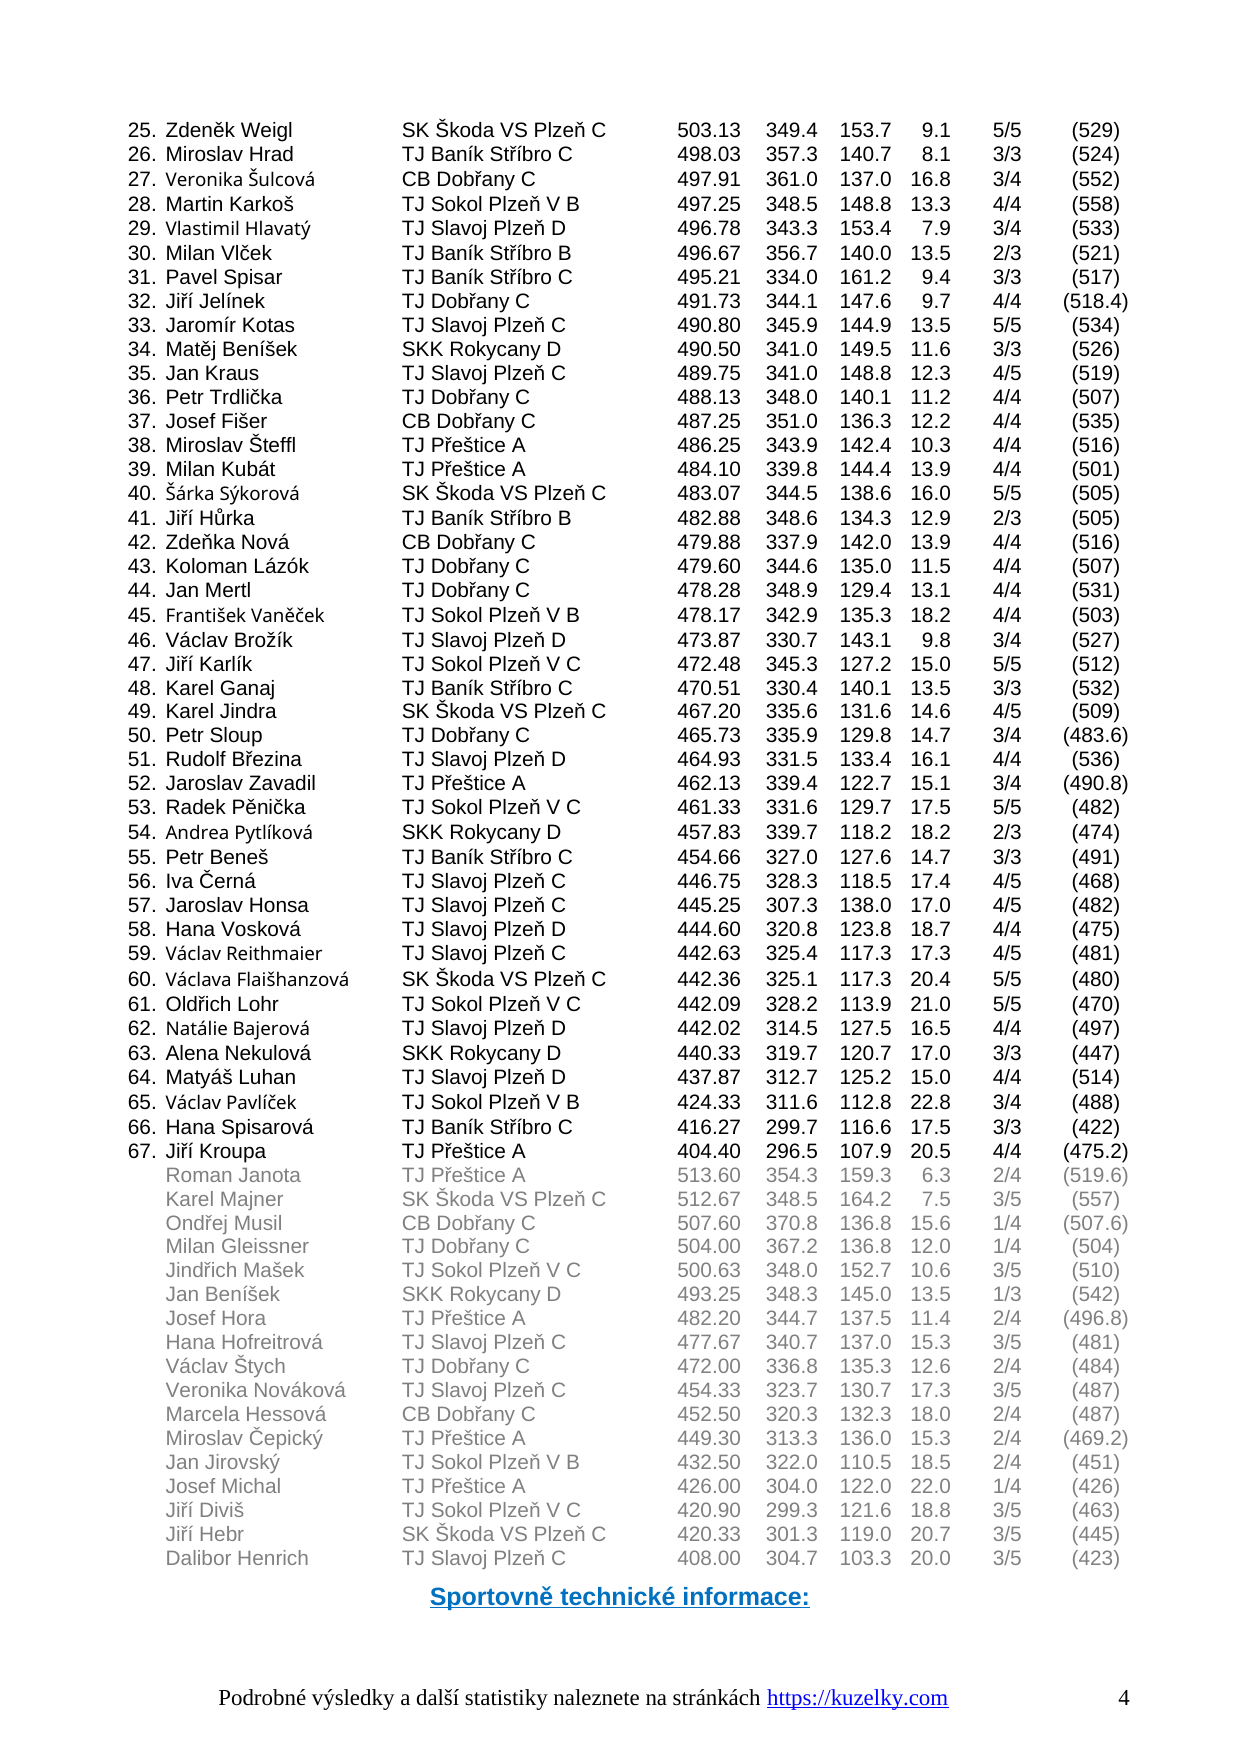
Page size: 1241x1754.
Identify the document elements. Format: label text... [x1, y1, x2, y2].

text 59. Václav Reithmaier TJ Slavoj Plzeň C 442.63 325.4 117.3 17.3 4/5 (481) [106, 941, 1134, 966]
text Miroslav Čepický TJ Přeštice A 449.30 313.3 136.0 15.3 2/4 (469.2) [106, 1426, 1134, 1450]
text 47. Jiří Karlík TJ Sokol Plzeň V C 472.48 345.3 127.2 15.0 5/5 (512) [106, 651, 1134, 675]
text Veronika Nováková TJ Slavoj Plzeň C 454.33 323.7 130.7 17.3 3/5 (487) [106, 1378, 1134, 1402]
text 55. Petr Beneš TJ Baník Stříbro C 454.66 327.0 127.6 14.7 3/3 (491) [106, 845, 1134, 869]
text 26. Miroslav Hrad TJ Baník Stříbro C 498.03 357.3 140.7 8.1 3/3 (524) [106, 142, 1134, 166]
text 39. Milan Kubát TJ Přeštice A 484.10 339.8 144.4 13.9 4/4 (501) [106, 457, 1134, 481]
text 35. Jan Kraus TJ Slavoj Plzeň C 489.75 341.0 148.8 12.3 4/5 (519) [106, 361, 1134, 385]
text 43. Koloman Lázók TJ Dobřany C 479.60 344.6 135.0 11.5 4/4 (507) [106, 554, 1134, 578]
text 30. Milan Vlček TJ Baník Stříbro B 496.67 356.7 140.0 13.5 2/3 (521) [106, 241, 1134, 265]
text 57. Jaroslav Honsa TJ Slavoj Plzeň C 445.25 307.3 138.0 17.0 4/5 (482) [106, 893, 1134, 917]
text 44. Jan Mertl TJ Dobřany C 478.28 348.9 129.4 13.1 4/4 (531) [106, 578, 1134, 602]
text 27. Veronika Šulcová CB Dobřany C 497.91 361.0 137.0 16.8 3/4 (552) [106, 166, 1134, 192]
text 65. Václav Pavlíček TJ Sokol Plzeň V B 424.33 311.6 112.8 22.8 3/4 (488) [106, 1089, 1134, 1114]
text 64. Matyáš Luhan TJ Slavoj Plzeň D 437.87 312.7 125.2 15.0 4/4 (514) [106, 1065, 1134, 1089]
text 49. Karel Jindra SK Škoda VS Plzeň C 467.20 335.6 131.6 14.6 4/5 (509) [106, 699, 1134, 723]
text 42. Zdeňka Nová CB Dobřany C 479.88 337.9 142.0 13.9 4/4 (516) [106, 530, 1134, 554]
text 45. František Vaněček TJ Sokol Plzeň V B 478.17 342.9 135.3 18.2 4/4 (503) [106, 602, 1134, 627]
text Jiří Diviš TJ Sokol Plzeň V C 420.90 299.3 121.6 18.8 3/5 (463) [106, 1498, 1134, 1522]
text 66. Hana Spisarová TJ Baník Stříbro C 416.27 299.7 116.6 17.5 3/3 (422) [106, 1114, 1134, 1138]
text 62. Natálie Bajerová TJ Slavoj Plzeň D 442.02 314.5 127.5 16.5 4/4 (497) [106, 1016, 1134, 1041]
text 53. Radek Pěnička TJ Sokol Plzeň V C 461.33 331.6 129.7 17.5 5/5 (482) [106, 795, 1134, 819]
text 41. Jiří Hůrka TJ Baník Stříbro B 482.88 348.6 134.3 12.9 2/3 (505) [106, 506, 1134, 530]
text 51. Rudolf Březina TJ Slavoj Plzeň D 464.93 331.5 133.4 16.1 4/4 (536) [106, 747, 1134, 771]
text 48. Karel Ganaj TJ Baník Stříbro C 470.51 330.4 140.1 13.5 3/3 (532) [106, 675, 1134, 699]
text 67. Jiří Kroupa TJ Přeštice A 404.40 296.5 107.9 20.5 4/4 (475.2) [106, 1138, 1134, 1162]
text 28. Martin Karkoš TJ Sokol Plzeň V B 497.25 348.5 148.8 13.3 4/4 (558) [106, 192, 1134, 216]
text 40. Šárka Sýkorová SK Škoda VS Plzeň C 483.07 344.5 138.6 16.0 5/5 (505) [106, 481, 1134, 506]
text Hana Hofreitrová TJ Slavoj Plzeň C 477.67 340.7 137.0 15.3 3/5 (481) [106, 1330, 1134, 1354]
text Dalibor Henrich TJ Slavoj Plzeň C 408.00 304.7 103.3 20.0 3/5 (423) [106, 1546, 1134, 1570]
text 52. Jaroslav Zavadil TJ Přeštice A 462.13 339.4 122.7 15.1 3/4 (490.8) [106, 771, 1134, 795]
text 63. Alena Nekulová SKK Rokycany D 440.33 319.7 120.7 17.0 3/3 (447) [106, 1041, 1134, 1065]
text 31. Pavel Spisar TJ Baník Stříbro C 495.21 334.0 161.2 9.4 3/3 (517) [106, 265, 1134, 289]
text 37. Josef Fišer CB Dobřany C 487.25 351.0 136.3 12.2 4/4 (535) [106, 409, 1134, 433]
text 25. Zdeněk Weigl SK Škoda VS Plzeň C 503.13 349.4 153.7 9.1 5/5 (529) [106, 118, 1134, 142]
text Jiří Hebr SK Škoda VS Plzeň C 420.33 301.3 119.0 20.7 3/5 (445) [106, 1522, 1134, 1546]
text 38. Miroslav Šteffl TJ Přeštice A 486.25 343.9 142.4 10.3 4/4 (516) [106, 433, 1134, 457]
text 36. Petr Trdlička TJ Dobřany C 488.13 348.0 140.1 11.2 4/4 (507) [106, 385, 1134, 409]
text Josef Michal TJ Přeštice A 426.00 304.0 122.0 22.0 1/4 (426) [106, 1474, 1134, 1498]
text 33. Jaromír Kotas TJ Slavoj Plzeň C 490.80 345.9 144.9 13.5 5/5 (534) [106, 313, 1134, 337]
text 34. Matěj Beníšek SKK Rokycany D 490.50 341.0 149.5 11.6 3/3 (526) [106, 337, 1134, 361]
text Jan Beníšek SKK Rokycany D 493.25 348.3 145.0 13.5 1/3 (542) [106, 1282, 1134, 1306]
text 56. Iva Černá TJ Slavoj Plzeň C 446.75 328.3 118.5 17.4 4/5 (468) [106, 869, 1134, 893]
text 50. Petr Sloup TJ Dobřany C 465.73 335.9 129.8 14.7 3/4 (483.6) [106, 723, 1134, 747]
text 58. Hana Vosková TJ Slavoj Plzeň D 444.60 320.8 123.8 18.7 4/4 (475) [106, 917, 1134, 941]
text Jindřich Mašek TJ Sokol Plzeň V C 500.63 348.0 152.7 10.6 3/5 (510) [106, 1258, 1134, 1282]
text Ondřej Musil CB Dobřany C 507.60 370.8 136.8 15.6 1/4 (507.6) [106, 1210, 1134, 1234]
text 46. Václav Brožík TJ Slavoj Plzeň D 473.87 330.7 143.1 9.8 3/4 (527) [106, 627, 1134, 651]
text 60. Václava Flaišhanzová SK Škoda VS Plzeň C 442.36 325.1 117.3 20.4 5/5 (480) [106, 966, 1134, 992]
text 29. Vlastimil Hlavatý TJ Slavoj Plzeň D 496.78 343.3 153.4 7.9 3/4 (533) [106, 216, 1134, 241]
text 61. Oldřich Lohr TJ Sokol Plzeň V C 442.09 328.2 113.9 21.0 5/5 (470) [106, 992, 1134, 1016]
text 54. Andrea Pytlíková SKK Rokycany D 457.83 339.7 118.2 18.2 2/3 (474) [106, 819, 1134, 845]
text Roman Janota TJ Přeštice A 513.60 354.3 159.3 6.3 2/4 (519.6) [106, 1162, 1134, 1186]
text Jan Jirovský TJ Sokol Plzeň V B 432.50 322.0 110.5 18.5 2/4 (451) [106, 1450, 1134, 1474]
text Sportovně technické informace: [94, 1582, 1145, 1611]
text Marcela Hessová CB Dobřany C 452.50 320.3 132.3 18.0 2/4 (487) [106, 1402, 1134, 1426]
text Václav Štych TJ Dobřany C 472.00 336.8 135.3 12.6 2/4 (484) [106, 1354, 1134, 1378]
text Josef Hora TJ Přeštice A 482.20 344.7 137.5 11.4 2/4 (496.8) [106, 1306, 1134, 1330]
text 32. Jiří Jelínek TJ Dobřany C 491.73 344.1 147.6 9.7 4/4 (518.4) [106, 289, 1134, 313]
text Karel Majner SK Škoda VS Plzeň C 512.67 348.5 164.2 7.5 3/5 (557) [106, 1186, 1134, 1210]
text Milan Gleissner TJ Dobřany C 504.00 367.2 136.8 12.0 1/4 (504) [106, 1234, 1134, 1258]
